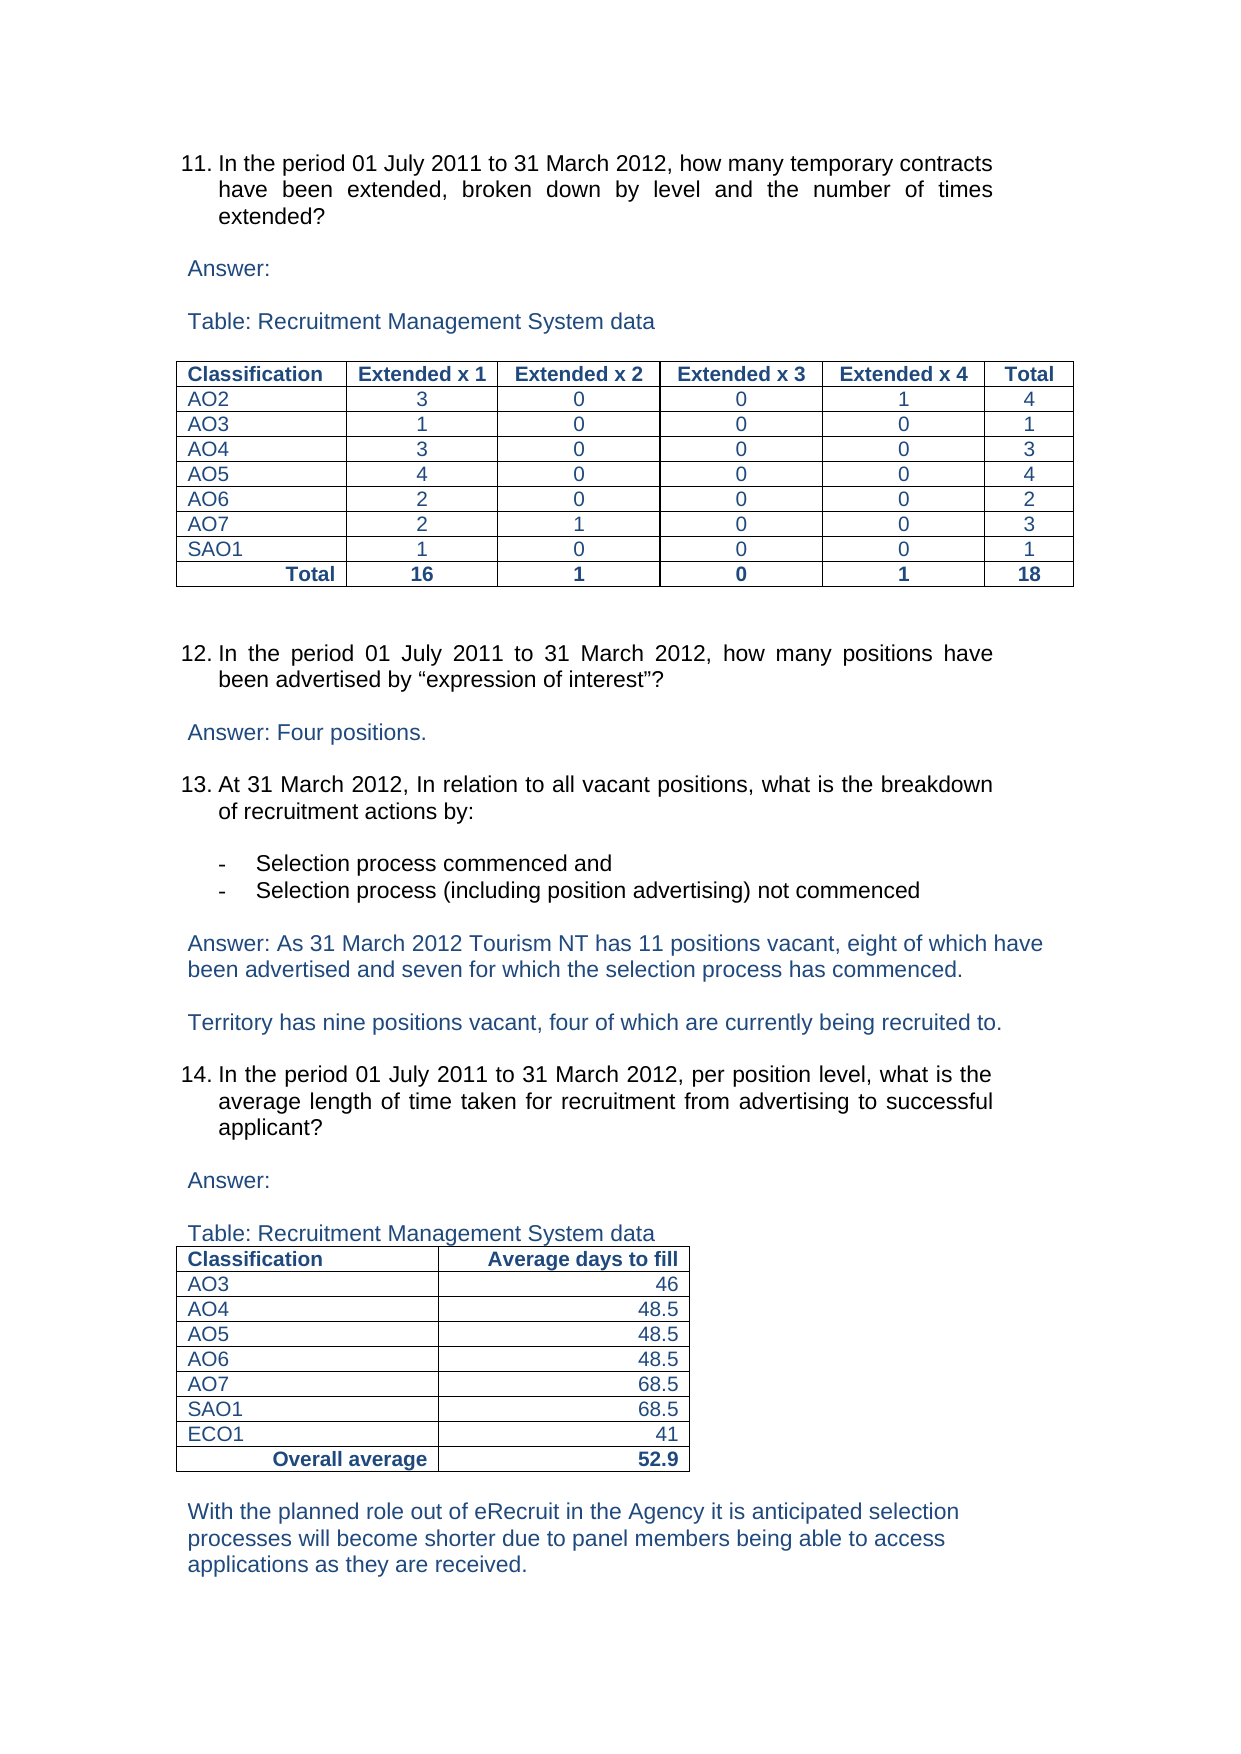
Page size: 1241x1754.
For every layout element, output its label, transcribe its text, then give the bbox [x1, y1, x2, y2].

table_header Extended x 2 [498, 362, 659, 386]
table_cell 0 [823, 462, 984, 486]
table_cell 1 [498, 512, 659, 536]
table_cell 0 [661, 437, 822, 461]
table_cell 0 [661, 412, 822, 436]
text With the planned role out of eRecruit in the Agency it is anticipated selection processes will become shorter due to panel members being able to access applications as they are received. [187, 1498, 1053, 1577]
table_cell Total [177, 562, 346, 586]
table_cell 2 [347, 487, 497, 511]
table_cell SAO1 [177, 537, 346, 561]
table_cell 52.9 [439, 1447, 689, 1471]
table_cell 1 [347, 412, 497, 436]
table_cell 0 [661, 537, 822, 561]
text Answer: [187, 1167, 1053, 1193]
table_header Extended x 4 [823, 362, 984, 386]
table_cell AO4 [177, 1297, 438, 1321]
text Table: Recruitment Management System data [187, 1219, 1053, 1246]
table_cell AO7 [177, 512, 346, 536]
table_cell 1 [985, 412, 1073, 436]
table_cell 0 [823, 437, 984, 461]
table_cell AO6 [177, 487, 346, 511]
table_cell 0 [823, 537, 984, 561]
table_cell 2 [985, 487, 1073, 511]
table_cell 0 [498, 462, 659, 486]
table_cell 4 [985, 462, 1073, 486]
table_header Total [985, 362, 1073, 386]
table_cell 0 [661, 387, 822, 411]
table_cell AO3 [177, 412, 346, 436]
table_cell 0 [498, 412, 659, 436]
text Answer: [187, 255, 1053, 282]
list At 31 March 2012, In relation to all vacant positions, what is the breakdown of recruitment actions by: [181, 771, 994, 824]
table_cell 2 [347, 512, 497, 536]
table_cell 0 [661, 487, 822, 511]
table_cell AO3 [177, 1272, 438, 1296]
table_cell 1 [498, 562, 659, 586]
text Answer: As 31 March 2012 Tourism NT has 11 positions vacant, eight of which have been advertised and seven for which the selection process has commenced. [187, 930, 1053, 982]
table_cell AO6 [177, 1347, 438, 1371]
table_cell 1 [347, 537, 497, 561]
list In the period 01 July 2011 to 31 March 2012, how many temporary contracts have been extended, broken down by level and the number of times extended? [181, 150, 994, 229]
table_cell 0 [498, 387, 659, 411]
table_cell SAO1 [177, 1397, 438, 1421]
table_cell 0 [661, 512, 822, 536]
table_cell 48.5 [439, 1322, 689, 1346]
table_cell 48.5 [439, 1347, 689, 1371]
table_cell AO2 [177, 387, 346, 411]
table_cell AO4 [177, 437, 346, 461]
table_cell 46 [439, 1272, 689, 1296]
table_cell 0 [498, 487, 659, 511]
table_cell ECO1 [177, 1422, 438, 1446]
list Selection process (including position advertising) not commenced [218, 877, 994, 903]
table_cell 1 [823, 387, 984, 411]
table_cell 3 [985, 437, 1073, 461]
list In the period 01 July 2011 to 31 March 2012, how many positions have been advertised by “expression of interest”? [181, 639, 994, 692]
table_cell 3 [347, 387, 497, 411]
table_cell 0 [498, 537, 659, 561]
table_cell 3 [347, 437, 497, 461]
table_header Extended x 3 [661, 362, 822, 386]
table_header Average days to fill [439, 1247, 689, 1271]
text Territory has nine positions vacant, four of which are currently being recruited to. [187, 1009, 1053, 1035]
table_cell 4 [347, 462, 497, 486]
table_cell 4 [985, 387, 1073, 411]
table_header Classification [177, 362, 346, 386]
table_cell 16 [347, 562, 497, 586]
table_cell 68.5 [439, 1397, 689, 1421]
table_cell 0 [823, 487, 984, 511]
table_cell AO7 [177, 1372, 438, 1396]
table_cell 0 [661, 462, 822, 486]
table_cell 1 [823, 562, 984, 586]
table_cell 0 [498, 437, 659, 461]
text Answer: Four positions. [187, 719, 1053, 745]
table_cell 0 [661, 562, 822, 586]
table_cell 18 [985, 562, 1073, 586]
table_header Extended x 1 [347, 362, 497, 386]
table_cell 0 [823, 412, 984, 436]
table_cell AO5 [177, 1322, 438, 1346]
list In the period 01 July 2011 to 31 March 2012, per position level, what is the average length of time taken for recruitment from advertising to successful applicant? [181, 1061, 994, 1141]
table_cell 68.5 [439, 1372, 689, 1396]
table_cell Overall average [177, 1447, 438, 1471]
table_cell AO5 [177, 462, 346, 486]
table_cell 0 [823, 512, 984, 536]
table_cell 41 [439, 1422, 689, 1446]
text Table: Recruitment Management System data [187, 308, 1053, 334]
table_cell 1 [985, 537, 1073, 561]
list Selection process commenced and [218, 850, 994, 877]
table_cell 3 [985, 512, 1073, 536]
table_cell 48.5 [439, 1297, 689, 1321]
table_header Classification [177, 1247, 438, 1271]
